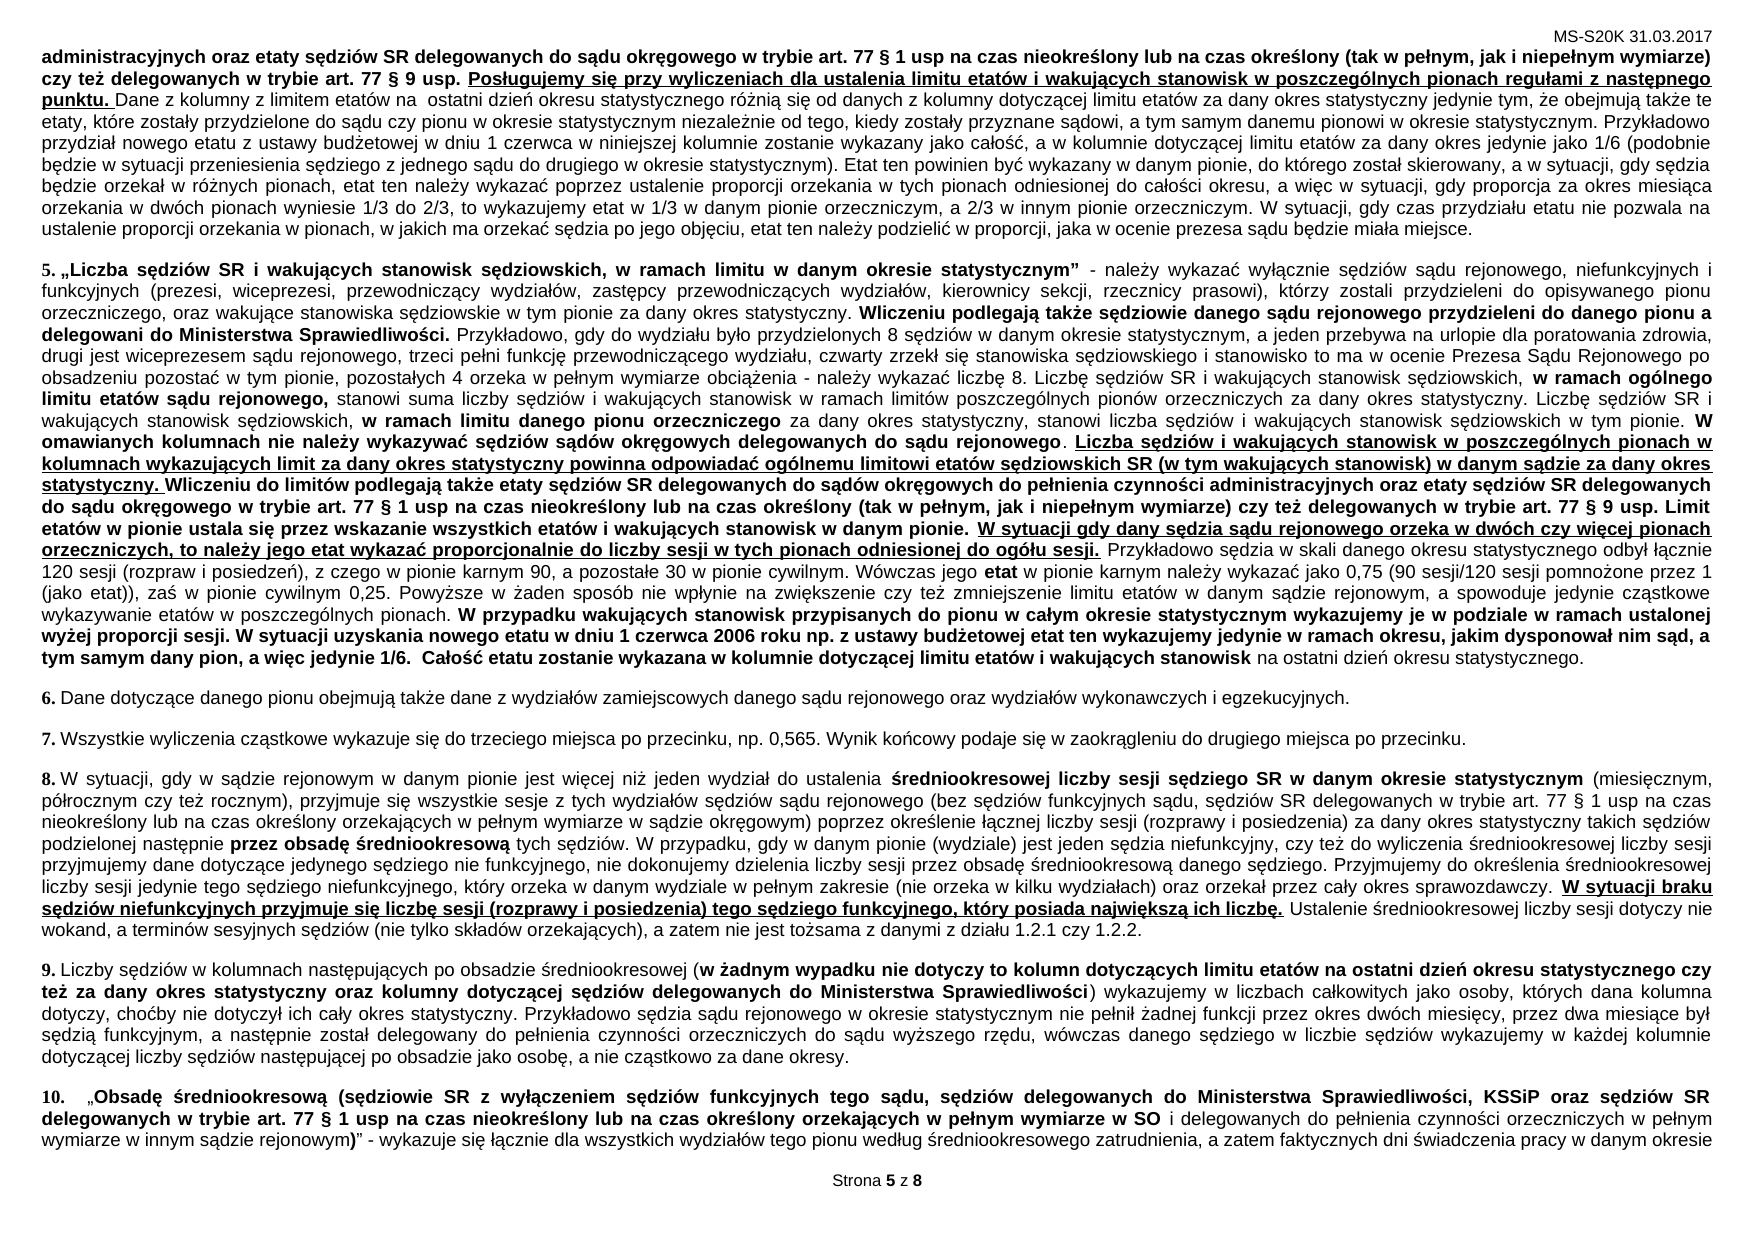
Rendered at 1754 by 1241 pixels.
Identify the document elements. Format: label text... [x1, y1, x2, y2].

list W sytuacji, gdy w sądzie rejonowym w danym pionie jest więcej niż jeden wydział do ustalenia średniookresowej liczby sesji sędziego SR w danym okresie statystycznym (miesięcznym, półrocznym czy też rocznym), przyjmuje się wszystkie sesje z tych wydziałów sędziów sądu rejonowego (bez sędziów funkcyjnych sądu, sędziów SR delegowanych w trybie art. 77 § 1 usp na czas nieokreślony lub na czas określony orzekających w pełnym wymiarze w sądzie okręgowym) poprzez określenie łącznej liczby sesji (rozprawy i posiedzenia) za dany okres statystyczny takich sędziów podzielonej następnie przez obsadę średniookresową tych sędziów. W przypadku, gdy w danym pionie (wydziale) jest jeden sędzia niefunkcyjny, czy też do wyliczenia średniookresowej liczby sesji przyjmujemy dane dotyczące jedynego sędziego nie funkcyjnego, nie dokonujemy dzielenia liczby sesji przez obsadę średniookresową danego sędziego. Przyjmujemy do określenia średniookresowej liczby sesji jedynie tego sędziego niefunkcyjnego, który orzeka w danym wydziale w pełnym zakresie (nie orzeka w kilku wydziałach) oraz orzekał przez cały okres sprawozdawczy. W sytuacji braku sędziów niefunkcyjnych przyjmuje się liczbę sesji (rozprawy i posiedzenia) tego sędziego funkcyjnego, który posiada największą ich liczbę. Ustalenie średniookresowej liczby sesji dotyczy nie wokand, a terminów sesyjnych sędziów (nie tylko składów orzekających), a zatem nie jest tożsama z danymi z działu 1.2.1 czy 1.2.2. [41, 768, 1713, 941]
list „Liczba sędziów SR i wakujących stanowisk sędziowskich, w ramach limitu w danym okresie statystycznym” - należy wykazać wyłącznie sędziów sądu rejonowego, niefunkcyjnych i funkcyjnych (prezesi, wiceprezesi, przewodniczący wydziałów, zastępcy przewodniczących wydziałów, kierownicy sekcji, rzecznicy prasowi), którzy zostali przydzieleni do opisywanego pionu orzeczniczego, oraz wakujące stanowiska sędziowskie w tym pionie za dany okres statystyczny. Wliczeniu podlegają także sędziowie danego sądu rejonowego przydzieleni do danego pionu a delegowani do Ministerstwa Sprawiedliwości. Przykładowo, gdy do wydziału było przydzielonych 8 sędziów w danym okresie statystycznym, a jeden przebywa na urlopie dla poratowania zdrowia, drugi jest wiceprezesem sądu rejonowego, trzeci pełni funkcję przewodniczącego wydziału, czwarty zrzekł się stanowiska sędziowskiego i stanowisko to ma w ocenie Prezesa Sądu Rejonowego po obsadzeniu pozostać w tym pionie, pozostałych 4 orzeka w pełnym wymiarze obciążenia - należy wykazać liczbę 8. Liczbę sędziów SR i wakujących stanowisk sędziowskich, w ramach ogólnego limitu etatów sądu rejonowego, stanowi suma liczby sędziów i wakujących stanowisk w ramach limitów poszczególnych pionów orzeczniczych za dany okres statystyczny. Liczbę sędziów SR i wakujących stanowisk sędziowskich, w ramach limitu danego pionu orzeczniczego za dany okres statystyczny, stanowi liczba sędziów i wakujących stanowisk sędziowskich w tym pionie. W omawianych kolumnach nie należy wykazywać sędziów sądów okręgowych delegowanych do sądu rejonowego. Liczba sędziów i wakujących stanowisk w poszczególnych pionach w kolumnach wykazujących limit za dany okres statystyczny powinna odpowiadać ogólnemu limitowi etatów sędziowskich SR (w tym wakujących stanowisk) w danym sądzie za dany okres statystyczny. Wliczeniu do limitów podlegają także etaty sędziów SR delegowanych do sądów okręgowych do pełnienia czynności administracyjnych oraz etaty sędziów SR delegowanych do sądu okręgowego w trybie art. 77 § 1 usp na czas nieokreślony lub na czas określony (tak w pełnym, jak i niepełnym wymiarze) czy też delegowanych w trybie art. 77 § 9 usp. Limit etatów w pionie ustala się przez wskazanie wszystkich etatów i wakujących stanowisk w danym pionie. W sytuacji gdy dany sędzia sądu rejonowego orzeka w dwóch czy więcej pionach orzeczniczych, to należy jego etat wykazać proporcjonalnie do liczby sesji w tych pionach odniesionej do ogółu sesji. Przykładowo sędzia w skali danego okresu statystycznego odbył łącznie 120 sesji (rozpraw i posiedzeń), z czego w pionie karnym pozostałe 30 w pionie cywilnym. Wówczas jego etat w pionie karnym należy wykazać jako 0,75 (90 sesji/120 sesji pomnożone przez 1 (jako etat)), zaś w pionie cywilnym 0,25. Powyższe w żaden sposób nie wpłynie na zwiększenie czy też zmniejszenie limitu etatów w danym sądzie rejonowym, a spowoduje jedynie cząstkowe wykazywanie etatów w poszczególnych pionach. W przypadku wakujących stanowisk przypisanych do pionu w całym okresie statystycznym wykazujemy je w podziale w ramach ustalonej wyżej proporcji sesji. W sytuacji uzyskania nowego etatu w dniu 1 czerwca 2006 roku np. z ustawy budżetowej etat ten wykazujemy jedynie w ramach okresu, jakim dysponował nim sąd, a tym samym dany pion, a więc jedynie 1/6. Całość etatu zostanie wykazana w kolumnie dotyczącej limitu etatów i wakujących stanowisk na ostatni dzień okresu statystycznego. [41, 473, 1713, 668]
list Wszystkie wyliczenia cząstkowe wykazuje się do trzeciego miejsca po przecinku, np. 0,565. Wynik końcowy podaje się w zaokrągleniu do drugiego miejsca po przecinku. [41, 727, 1713, 749]
list Liczby sędziów w kolumnach następujących po obsadzie średniookresowej (w żadnym wypadku nie dotyczy to kolumn dotyczących limitu etatów na ostatni dzień okresu statystycznego czy też za dany okres statystyczny oraz kolumny dotyczącej sędziów delegowanych do Ministerstwa Sprawiedliwości) wykazujemy w liczbach całkowitych jako osoby, których dana kolumna dotyczy, choćby nie dotyczył ich cały okres statystyczny. Przykładowo sędzia sądu rejonowego w okresie statystycznym nie pełnił żadnej funkcji przez okres dwóch miesięcy, przez dwa miesiące był sędzią funkcyjnym, a następnie został delegowany do pełnienia czynności orzeczniczych do sądu wyższego rzędu, wówczas danego sędziego w liczbie sędziów wykazujemy w każdej kolumnie dotyczącej liczby sędziów następującej po obsadzie jako osobę, a nie cząstkowo za dane okresy. [41, 959, 1713, 1067]
list „Liczba sędziów SR i wakujących stanowisk sędziowskich, w ramach limitu w danym okresie statystycznym” - należy wykazać wyłącznie sędziów sądu rejonowego, niefunkcyjnych i funkcyjnych (prezesi, wiceprezesi, przewodniczący wydziałów, zastępcy przewodniczących wydziałów, kierownicy sekcji, rzecznicy prasowi), którzy zostali przydzieleni do opisywanego pionu orzeczniczego, oraz wakujące stanowiska sędziowskie w tym pionie za dany okres statystyczny. Wliczeniu podlegają także sędziowie danego sądu rejonowego przydzieleni do danego pionu a delegowani do Ministerstwa Sprawiedliwości. Przykładowo, gdy do wydziału było przydzielonych 8 sędziów w danym okresie statystycznym, a jeden przebywa na urlopie dla poratowania zdrowia, drugi jest wiceprezesem sądu rejonowego, trzeci pełni funkcję przewodniczącego wydziału, czwarty zrzekł się stanowiska sędziowskiego i stanowisko to ma w ocenie Prezesa Sądu Rejonowego po obsadzeniu pozostać w tym pionie, pozostałych 4 orzeka w pełnym wymiarze obciążenia - należy wykazać liczbę 8. Liczbę sędziów SR i wakujących stanowisk sędziowskich, w ramach ogólnego limitu etatów sądu rejonowego, stanowi suma liczby sędziów i wakujących stanowisk w ramach limitów poszczególnych pionów orzeczniczych za dany okres statystyczny. Liczbę sędziów SR i wakujących stanowisk sędziowskich, w ramach limitu danego pionu orzeczniczego za dany okres statystyczny, stanowi liczba sędziów i wakujących stanowisk sędziowskich w tym pionie. W omawianych kolumnach nie należy wykazywać sędziów sądów okręgowych delegowanych do sądu rejonowego. Liczba sędziów i wakujących stanowisk w poszczególnych pionach w kolumnach wykazujących limit za dany okres statystyczny powinna odpowiadać ogólnemu limitowi etatów sędziowskich SR (w tym wakujących stanowisk) w danym sądzie za dany okres statystyczny. Wliczeniu do limitów podlegają także etaty sędziów SR delegowanych do sądów okręgowych do pełnienia czynności administracyjnych oraz etaty sędziów SR delegowanych do sądu okręgowego w trybie art. 77 § 1 usp na czas nieokreślony lub na czas określony (tak w pełnym, jak i niepełnym wymiarze) czy też delegowanych w trybie art. 77 § 9 usp. Limit etatów w pionie ustala się przez wskazanie wszystkich etatów i wakujących stanowisk w danym pionie. W sytuacji gdy dany sędzia sądu rejonowego orzeka w dwóch czy więcej pionach orzeczniczych, to należy jego etat wykazać proporcjonalnie do liczby sesji w tych pionach odniesionej do ogółu sesji. Przykładowo sędzia w skali danego okresu statystycznego odbył łącznie 120 sesji (rozpraw i posiedzeń), z czego w pionie karnym pozostałe 30 w pionie cywilnym. Wówczas jego etat w pionie karnym należy wykazać jako 0,75 (90 sesji/120 sesji pomnożone przez 1 (jako etat)), zaś w pionie cywilnym 0,25. Powyższe w żaden sposób nie wpłynie na zwiększenie czy też zmniejszenie limitu etatów w danym sądzie rejonowym, a spowoduje jedynie cząstkowe wykazywanie etatów w poszczególnych pionach. W przypadku wakujących stanowisk przypisanych do pionu w całym okresie statystycznym wykazujemy je w podziale w ramach ustalonej wyżej proporcji sesji. W sytuacji uzyskania nowego etatu w dniu 1 czerwca 2006 roku np. z ustawy budżetowej etat ten wykazujemy jedynie w ramach okresu, jakim dysponował nim sąd, a tym samym dany pion, a więc jedynie 1/6. Całość etatu zostanie wykazana w kolumnie dotyczącej limitu etatów i wakujących stanowisk na ostatni dzień okresu statystycznego. [41, 258, 1713, 472]
list Dane dotyczące danego pionu obejmują także dane z wydziałów zamiejscowych danego sądu rejonowego oraz wydziałów wykonawczych i egzekucyjnych. [41, 687, 1713, 709]
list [41, 46, 1713, 240]
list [41, 1086, 1713, 1151]
